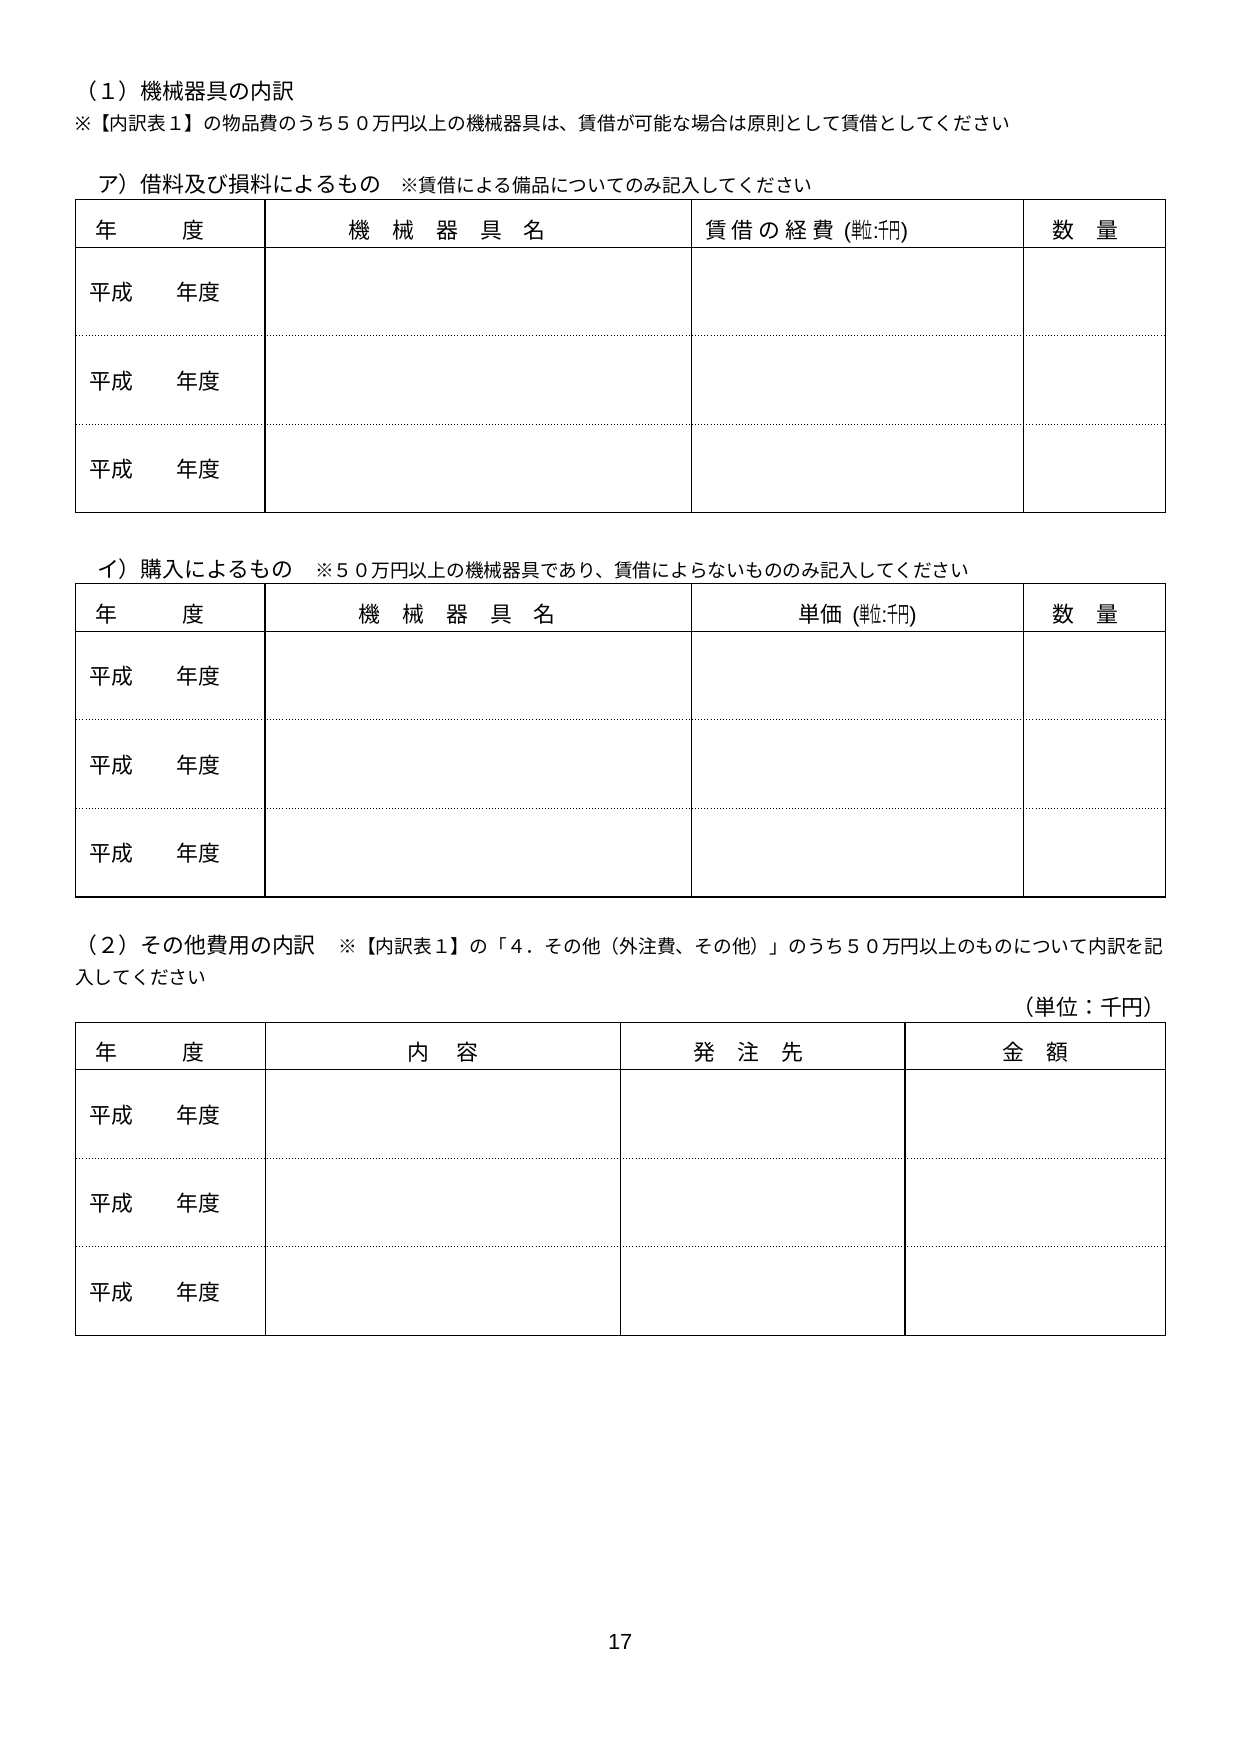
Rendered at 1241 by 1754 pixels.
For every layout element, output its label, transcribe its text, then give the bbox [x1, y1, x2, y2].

table_cell [621, 1246, 904, 1335]
table_cell 平成 年度 [76, 248, 264, 335]
table_header 年 度 [76, 1023, 265, 1069]
text ア）借料及び損料によるもの ※賃借による備品についてのみ記入してください [75, 168, 1165, 199]
table_cell 平成 年度 [76, 424, 264, 512]
table_cell [906, 1158, 1165, 1246]
table_cell [1024, 632, 1165, 719]
table_cell 平成 年度 [76, 632, 264, 719]
table_header 年 度 [76, 584, 264, 631]
table_header 単価 (単位:千円) [692, 584, 1023, 631]
table_header 発 注 先 [621, 1023, 904, 1069]
table_header 機 械 器 具 名 [266, 584, 691, 631]
text （単位：千円） [75, 991, 1165, 1022]
text ※【内訳表１】の物品費のうち５０万円以上の機械器具は、賃借が可能な場合は原則として賃借としてください [75, 106, 1165, 137]
table_cell 平成 年度 [76, 335, 264, 424]
table_cell [266, 335, 691, 424]
table_header 機 械 器 具 名 [266, 200, 691, 247]
table_cell 平成 年度 [76, 719, 264, 808]
table_cell 平成 年度 [76, 1246, 265, 1335]
table_cell [266, 1246, 620, 1335]
table_header 内 容 [266, 1023, 620, 1069]
table_header 金 額 [906, 1023, 1165, 1069]
table_cell [692, 808, 1023, 896]
table_cell [1024, 808, 1165, 896]
table_cell [692, 424, 1023, 512]
table_cell [1024, 719, 1165, 808]
text （１）機械器具の内訳 [75, 75, 1165, 106]
table_header 賃 借 の 経 費 (単位:千円) [692, 200, 1023, 247]
table_header 数 量 [1024, 200, 1165, 247]
table_cell [266, 1158, 620, 1246]
table_cell [266, 1070, 620, 1158]
table_cell [692, 248, 1023, 335]
table_cell [1024, 248, 1165, 335]
table_cell [906, 1070, 1165, 1158]
table_cell [692, 719, 1023, 808]
table_header 数 量 [1024, 584, 1165, 631]
table_cell [266, 248, 691, 335]
table_cell [266, 632, 691, 719]
table_cell [266, 424, 691, 512]
table_cell [1024, 335, 1165, 424]
table_cell 平成 年度 [76, 1158, 265, 1246]
table_header 年 度 [76, 200, 264, 247]
table_cell [692, 335, 1023, 424]
table_cell [621, 1070, 904, 1158]
table_cell 平成 年度 [76, 1070, 265, 1158]
text イ）購入によるもの ※５０万円以上の機械器具であり、賃借によらないもののみ記入してください [75, 552, 1165, 583]
table_cell [692, 632, 1023, 719]
table_cell [906, 1246, 1165, 1335]
table_cell [266, 808, 691, 896]
table_cell [621, 1158, 904, 1246]
text （２）その他費用の内訳 ※【内訳表１】の「４．その他（外注費、その他）」のうち５０万円以上のものについて内訳を記入してください [75, 928, 1165, 991]
table_cell [1024, 424, 1165, 512]
table_cell 平成 年度 [76, 808, 264, 896]
table_cell [266, 719, 691, 808]
